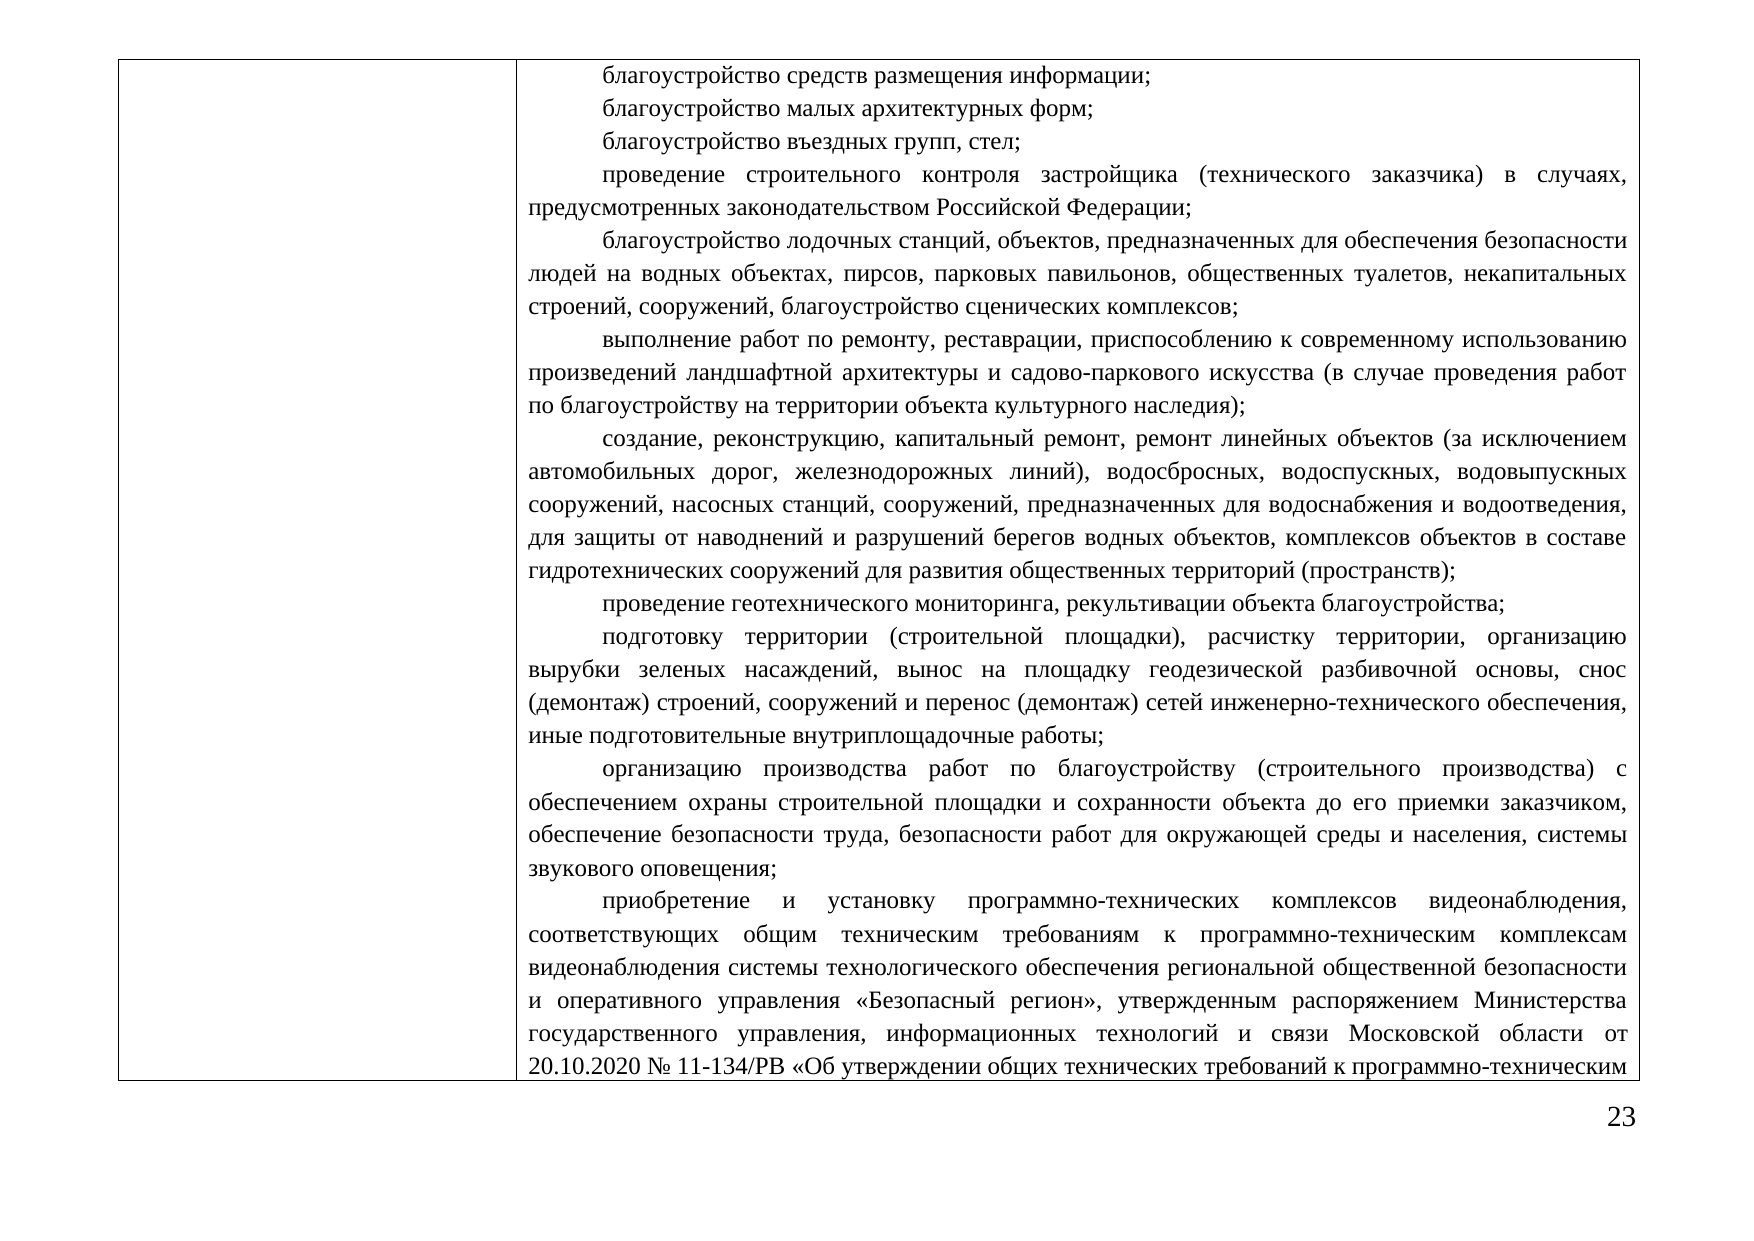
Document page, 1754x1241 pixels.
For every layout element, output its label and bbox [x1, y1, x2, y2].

table_cell [119, 60, 516, 1079]
table_cell [517, 60, 1639, 1079]
